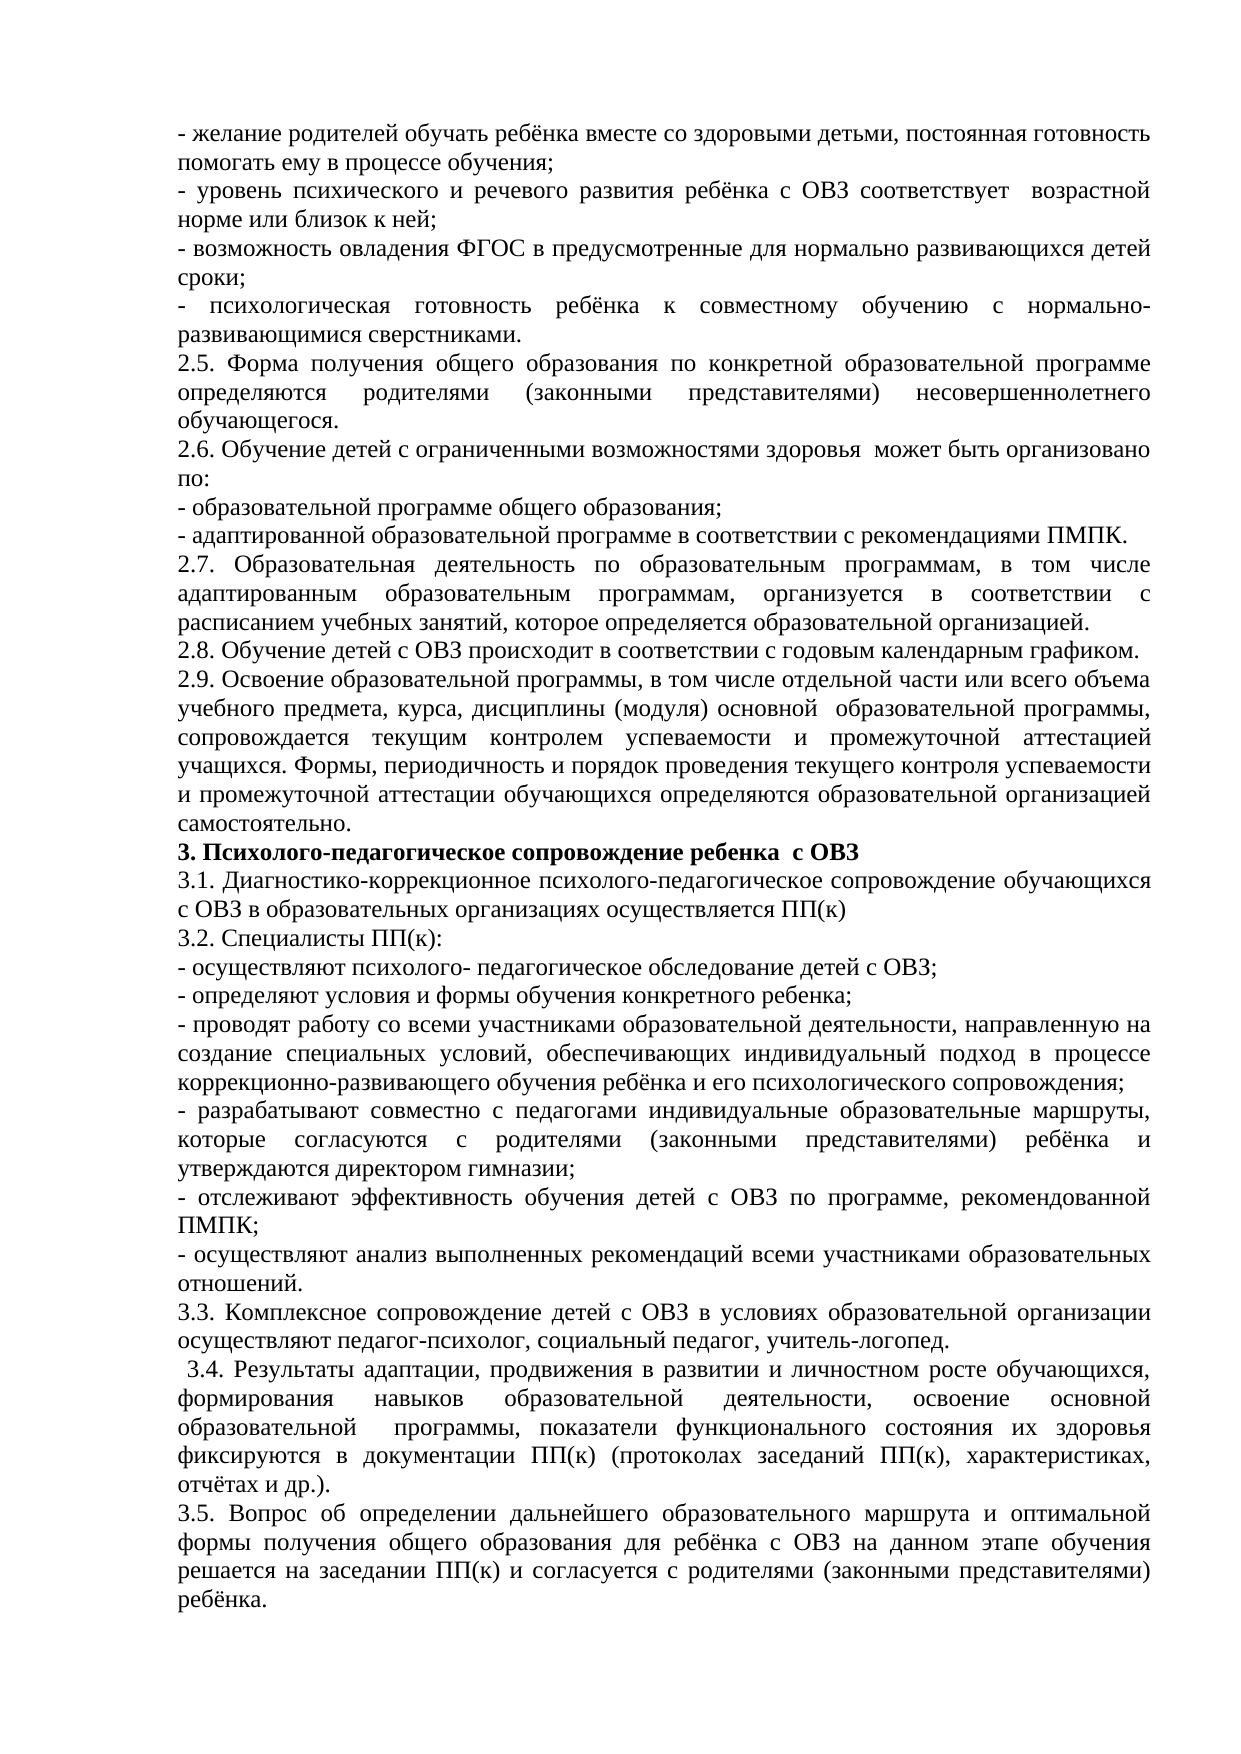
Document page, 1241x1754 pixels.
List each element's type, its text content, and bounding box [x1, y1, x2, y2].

text - определяют условия и формы обучения конкретного ребенка; [177, 981, 1152, 1009]
text 3.3. Комплексное сопровождение детей с ОВЗ в условиях образовательной организации осуществляют педагог-психолог, социальный педагог, учитель-логопед. [177, 1297, 1152, 1354]
text - возможность овладения ФГОС в предусмотренные для нормально развивающихся детей сроки; [177, 233, 1152, 291]
text 2.8. Обучение детей с ОВЗ происходит в соответствии с годовым календарным графиком. [177, 636, 1152, 664]
text - образовательной программе общего образования; [177, 492, 1152, 521]
text - адаптированной образовательной программе в соответствии с рекомендациями ПМПК. [177, 521, 1152, 549]
text 2.6. Обучение детей с ограниченными возможностями здоровья может быть организовано по: [177, 434, 1152, 492]
text - осуществляют психолого- педагогическое обследование детей с ОВЗ; [177, 952, 1152, 981]
text 3. Психолого-педагогическое сопровождение ребенка с ОВЗ [177, 837, 1152, 866]
text 3.2. Специалисты ПП(к): [177, 923, 1152, 952]
text 3.4. Результаты адаптации, продвижения в развитии и личностном росте обучающихся, формирования навыков образовательной деятельности, освоение основной образовательной программы, показатели функционального состояния их здоровья фиксируются в документации ПП(к) (протоколах заседаний ПП(к), характеристиках, отчётах и др.). [177, 1354, 1152, 1498]
text - психологическая готовность ребёнка к совместному обучению с нормально-развивающимися сверстниками. [177, 291, 1152, 348]
text 3.5. Вопрос об определении дальнейшего образовательного маршрута и оптимальной формы получения общего образования для ребёнка с ОВЗ на данном этапе обучения решается на заседании ПП(к) и согласуется с родителями (законными представителями) ребёнка. [177, 1498, 1152, 1613]
text 3.1. Диагностико-коррекционное психолого-педагогическое сопровождение обучающихся с ОВЗ в образовательных организациях осуществляется ПП(к) [177, 866, 1152, 923]
text - отслеживают эффективность обучения детей с ОВЗ по программе, рекомендованной ПМПК; [177, 1182, 1152, 1239]
text 2.9. Освоение образовательной программы, в том числе отдельной части или всего объема учебного предмета, курса, дисциплины (модуля) основной образовательной программы, сопровождается текущим контролем успеваемости и промежуточной аттестацией учащихся. Формы, периодичность и порядок проведения текущего контроля успеваемости и промежуточной аттестации обучающихся определяются образовательной организацией самостоятельно. [177, 664, 1152, 837]
text - проводят работу со всеми участниками образовательной деятельности, направленную на создание специальных условий, обеспечивающих индивидуальный подход в процессе коррекционно-развивающего обучения ребёнка и его психологического сопровождения; [177, 1009, 1152, 1096]
text 2.5. Форма получения общего образования по конкретной образовательной программе определяются родителями (законными представителями) несовершеннолетнего обучающегося. [177, 348, 1152, 434]
text 2.7. Образовательная деятельность по образовательным программам, в том числе адаптированным образовательным программам, организуется в соответствии с расписанием учебных занятий, которое определяется образовательной организацией. [177, 549, 1152, 636]
text - осуществляют анализ выполненных рекомендаций всеми участниками образовательных отношений. [177, 1239, 1152, 1297]
text - разрабатывают совместно с педагогами индивидуальные образовательные маршруты, которые согласуются с родителями (законными представителями) ребёнка и утверждаются директором гимназии; [177, 1096, 1152, 1182]
text - желание родителей обучать ребёнка вместе со здоровыми детьми, постоянная готовность помогать ему в процессе обучения; [177, 118, 1152, 176]
text - уровень психического и речевого развития ребёнка с ОВЗ соответствует возрастной норме или близок к ней; [177, 176, 1152, 233]
